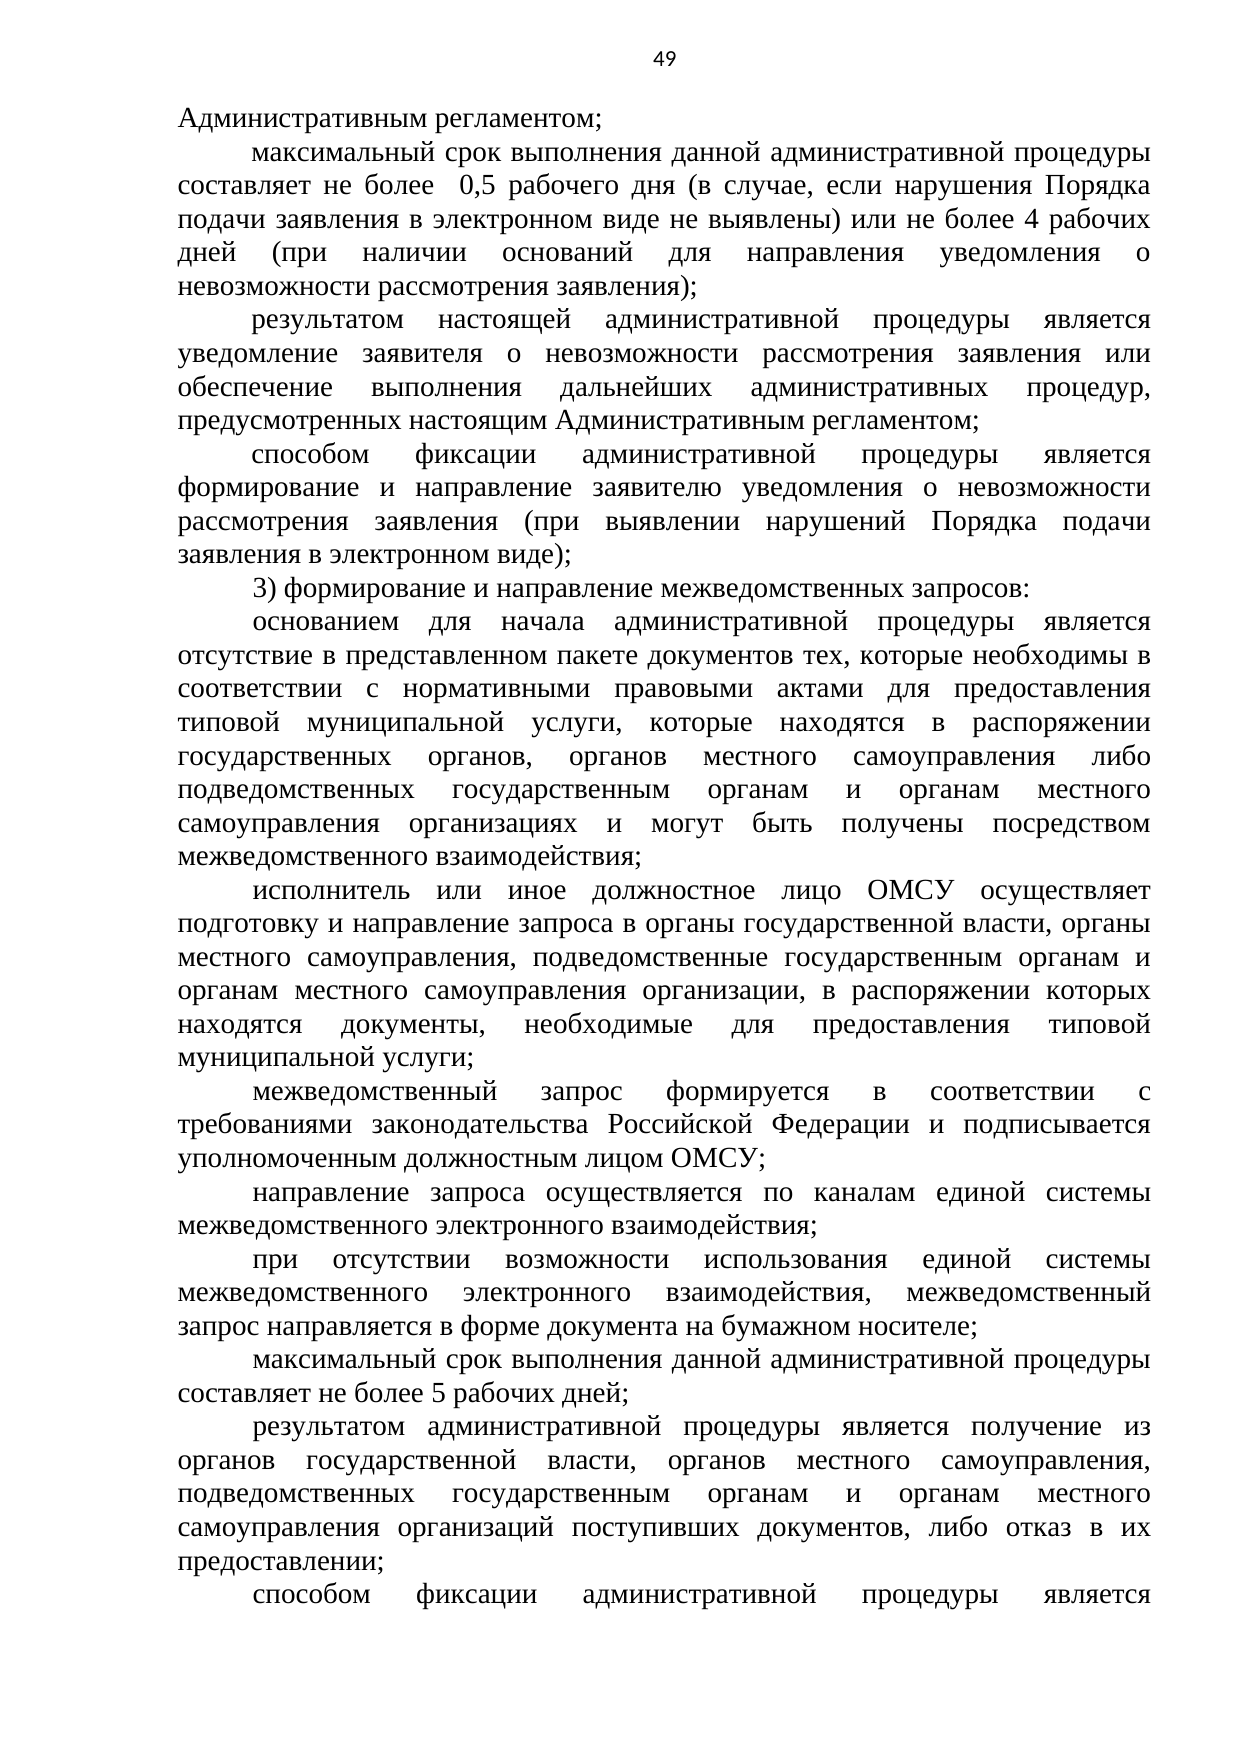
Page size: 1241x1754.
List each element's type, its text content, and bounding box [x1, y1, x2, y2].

text результатом административной процедуры является получение из органов государственной власти, органов местного самоуправления, подведомственных государственным органам и органам местного самоуправления организаций поступивших документов, либо отказ в их предоставлении; [177, 1408, 1152, 1576]
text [177, 100, 1152, 134]
text при отсутствии возможности использования единой системы межведомственного электронного взаимодействия, межведомственный запрос направляется в форме документа на бумажном носителе; [177, 1241, 1152, 1341]
text основанием для начала административной процедуры является отсутствие в представленном пакете документов тех, которые необходимы в соответствии с нормативными правовыми актами для предоставления типовой муниципальной услуги, которые находятся в распоряжении государственных органов, органов местного самоуправления либо подведомственных государственным органам и органам местного самоуправления организациях и могут быть получены посредством межведомственного взаимодействия; [177, 603, 1152, 872]
text максимальный срок выполнения данной административной процедуры составляет не более 5 рабочих дней; [177, 1341, 1152, 1408]
text межведомственный запрос формируется в соответствии с требованиями законодательства Российской Федерации и подписывается уполномоченным должностным лицом ОМСУ; [177, 1073, 1152, 1174]
text максимальный срок выполнения данной административной процедуры составляет не более 0,5 рабочего дня (в случае, если нарушения Порядка подачи заявления в электронном виде не выявлены) или не более 4 рабочих дней (при наличии оснований для направления уведомления о невозможности рассмотрения заявления); [177, 134, 1152, 302]
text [177, 1576, 1152, 1610]
text способом фиксации административной процедуры является формирование и направление заявителю уведомления о невозможности рассмотрения заявления (при выявлении нарушений Порядка подачи заявления в электронном виде); [177, 436, 1152, 570]
text направление запроса осуществляется по каналам единой системы межведомственного электронного взаимодействия; [177, 1174, 1152, 1241]
text исполнитель или иное должностное лицо ОМСУ осуществляет подготовку и направление запроса в органы государственной власти, органы местного самоуправления, подведомственные государственным органам и органам местного самоуправления организации, в распоряжении которых находятся документы, необходимые для предоставления типовой муниципальной услуги; [177, 872, 1152, 1073]
text 3) формирование и направление межведомственных запросов: [177, 570, 1152, 603]
text результатом настоящей административной процедуры является уведомление заявителя о невозможности рассмотрения заявления или обеспечение выполнения дальнейших административных процедур, предусмотренных настоящим Административным регламентом; [177, 302, 1152, 436]
